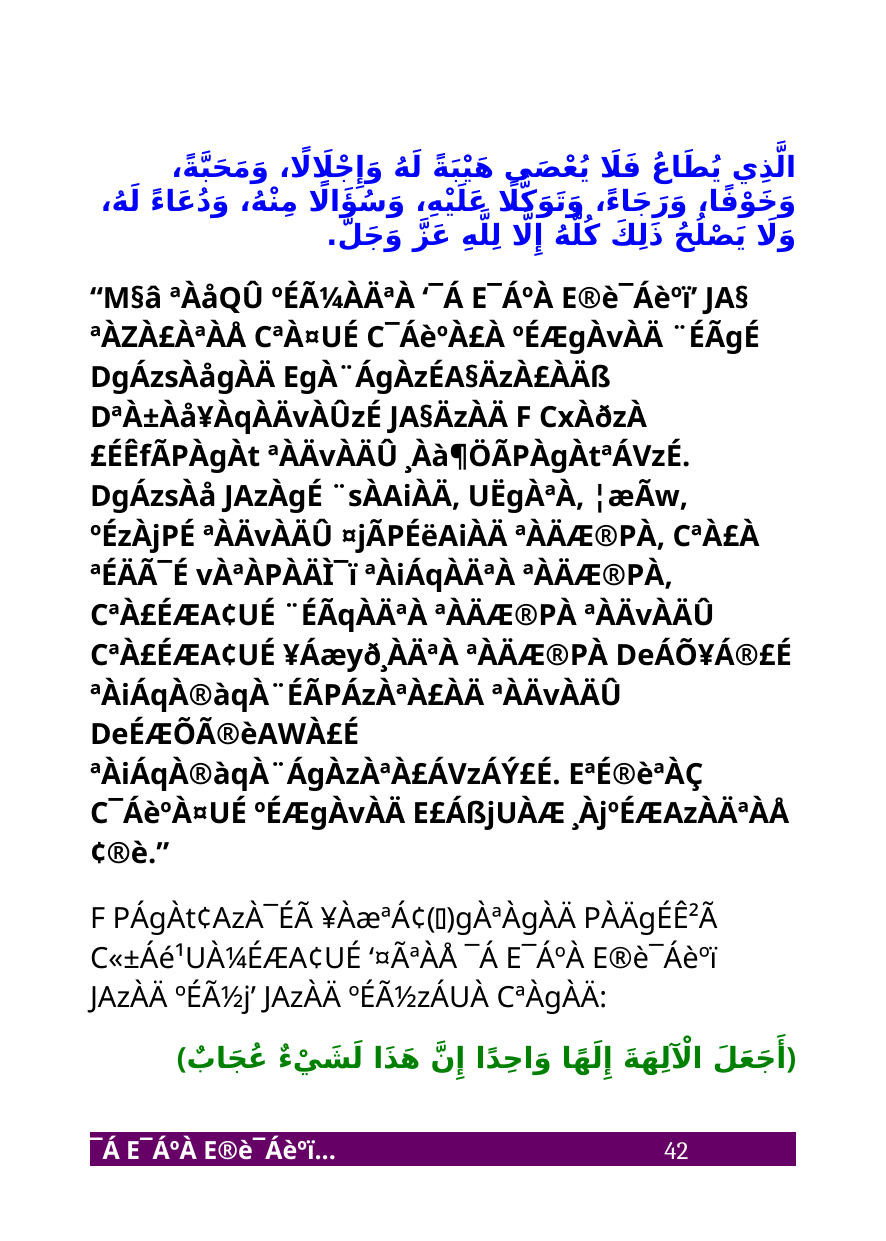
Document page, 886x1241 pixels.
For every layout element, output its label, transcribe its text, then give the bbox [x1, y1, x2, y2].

text ﴿أَجَعَلَ الْآلِهَةَ إِلَهًا وَاحِدًا إِنَّ هَذَا لَشَيْءٌ عُجَابٌ﴾ [90, 1041, 796, 1075]
text F PÁgÀt¢AzÀ¯ÉÃ ¥ÀæªÁ¢()gÀªÀgÀÄ PÀÄgÉÊ²Ã C«±Áé¹UÀ¼ÉÆA¢UÉ ‘¤ÃªÀÅ ¯Á E¯ÁºÀ E®è¯Áèºï JAzÀÄ ºÉÃ½j’ JAzÀÄ ºÉÃ½zÁUÀ CªÀgÀÄ: [90, 897, 796, 1016]
text “M§â ªÀåQÛ ºÉÃ¼ÀÄªÀ ‘¯Á E¯ÁºÀ E®è¯Áèºï’ JA§ ªÀZÀ£ÀªÀÅ CªÀ¤UÉ C¯ÁèºÀ£À ºÉÆgÀvÀÄ ¨ÉÃgÉ DgÁzsÀågÀÄ EgÀ¨ÁgÀzÉA§ÄzÀ£ÀÄß DªÀ±Àå¥ÀqÀÄvÀÛzÉ JA§ÄzÀÄ F CxÀðzÀ £ÉÊfÃPÀgÀt ªÀÄvÀÄÛ ¸Àà¶ÖÃPÀgÀtªÁVzÉ. DgÁzsÀå JAzÀgÉ ¨sÀAiÀÄ, UËgÀªÀ, ¦æÃw, ºÉzÀjPÉ ªÀÄvÀÄÛ ¤jÃPÉëAiÀÄ ªÀÄÆ®PÀ, CªÀ£À ªÉÄÃ¯É vÀªÀPÀÄÌ¯ï ªÀiÁqÀÄªÀ ªÀÄÆ®PÀ, CªÀ£ÉÆA¢UÉ ¨ÉÃqÀÄªÀ ªÀÄÆ®PÀ ªÀÄvÀÄÛ CªÀ£ÉÆA¢UÉ ¥Áæyð¸ÀÄªÀ ªÀÄÆ®PÀ DeÁÕ¥Á®£É ªÀiÁqÀ®àqÀ¨ÉÃPÁzÀªÀ£ÀÄ ªÀÄvÀÄÛ DeÉÆÕÃ®èAWÀ£É ªÀiÁqÀ®àqÀ¨ÁgÀzÀªÀ£ÁVzÁÝ£É. EªÉ®èªÀÇ C¯ÁèºÀ¤UÉ ºÉÆgÀvÀÄ E£ÁßjUÀÆ ¸ÀjºÉÆAzÀÄªÀÅ¢®è.” [90, 277, 796, 872]
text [90, 150, 796, 252]
